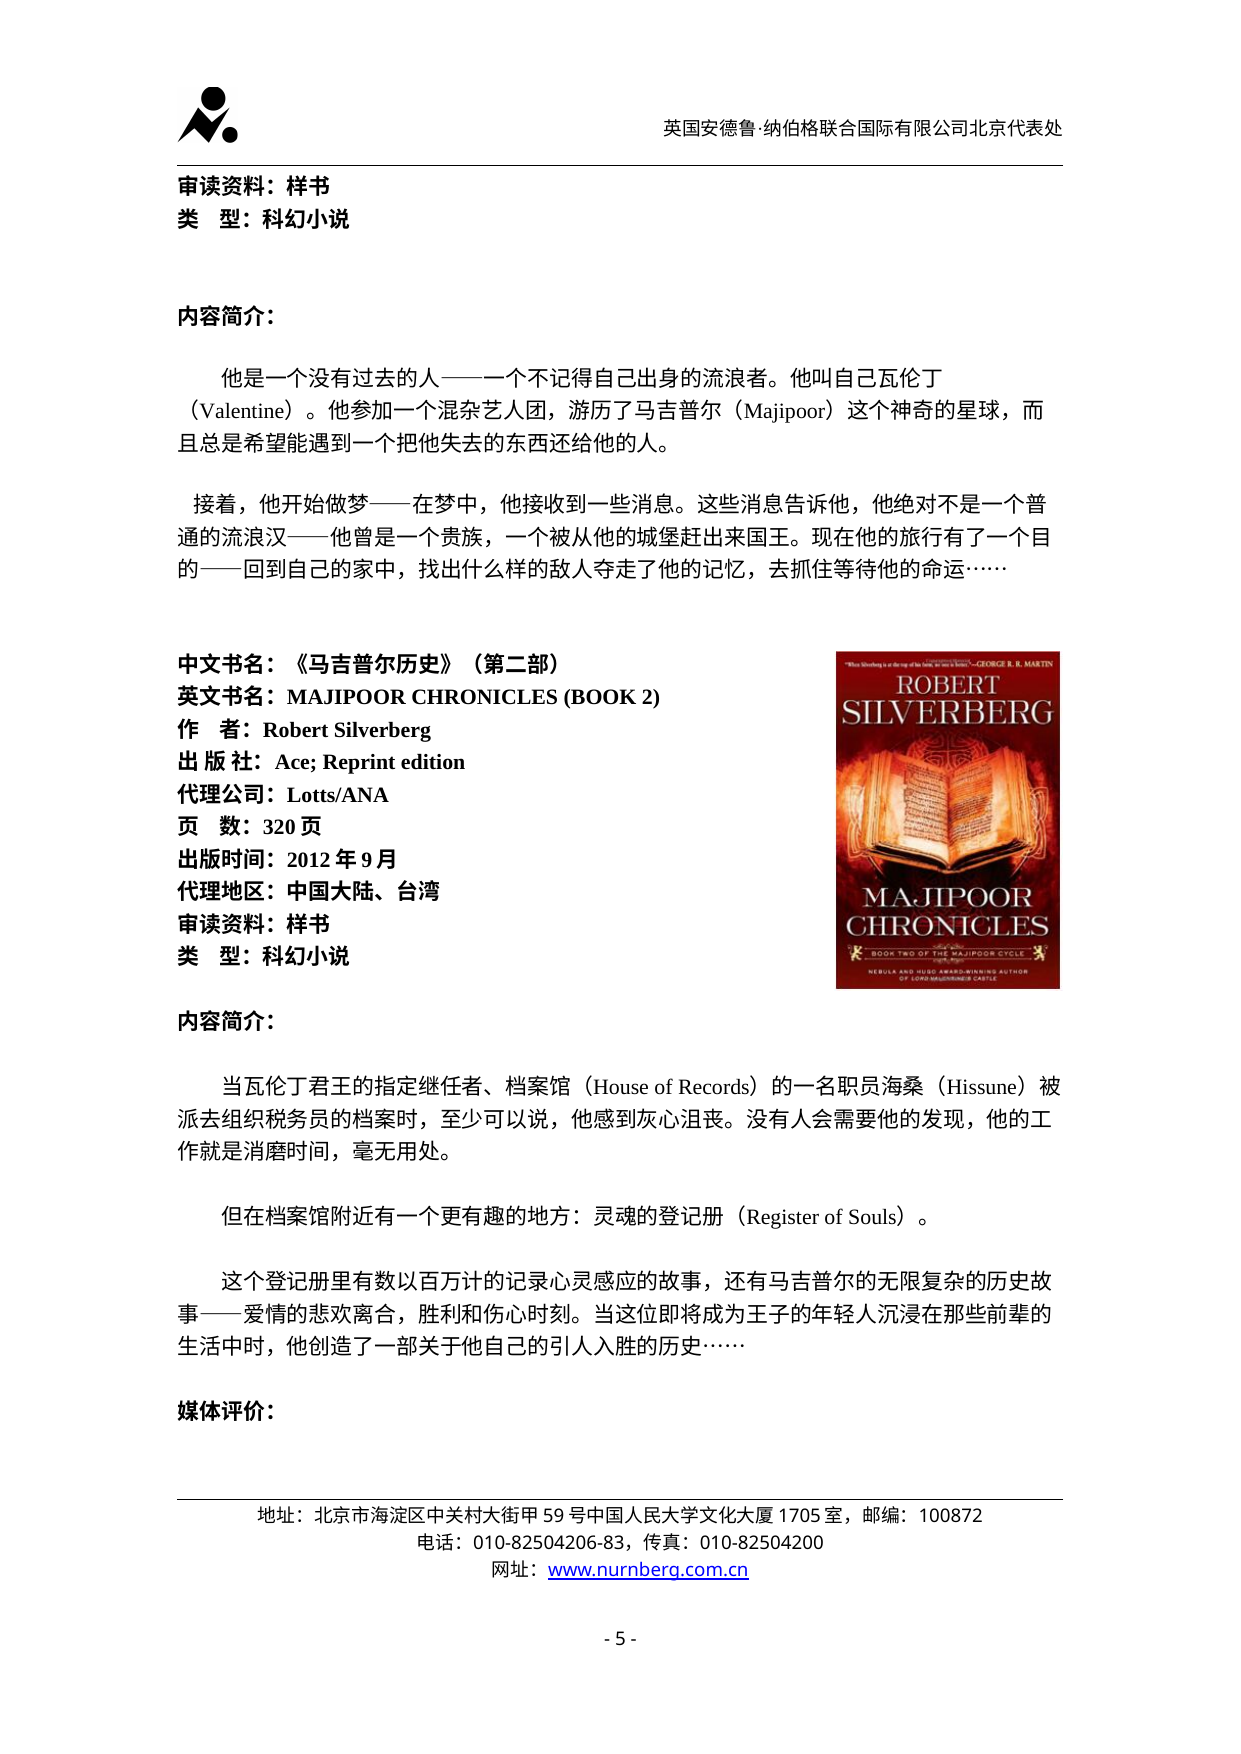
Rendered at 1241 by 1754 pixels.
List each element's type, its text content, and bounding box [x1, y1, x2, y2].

text 作 者：Robert Silverberg [177, 711, 834, 744]
text 类 型：科幻小说 [177, 939, 834, 971]
text 代理公司：Lotts/ANA [177, 776, 834, 809]
text 当瓦伦丁君王的指定继任者、档案馆（House of Records）的一名职员海桑（Hissune）被派去组织税务员的档案时，至少可以说，他感到灰心沮丧。没有人会需要他的发现，他的工作就是消磨时间，毫无用处。 [177, 1069, 1063, 1199]
picture [177, 87, 238, 143]
text 代理地区：中国大陆、台湾 [177, 874, 834, 906]
text 他是一个没有过去的人——一个不记得自己出身的流浪者。他叫自己瓦伦丁（Valentine）。他参加一个混杂艺人团，游历了马吉普尔（Majipoor）这个神奇的星球，而且总是希望能遇到一个把他失去的东西还给他的人。 [177, 360, 1063, 458]
text 审读资料：样书 [177, 906, 834, 939]
text 类 型：科幻小说 [177, 201, 1063, 234]
text 但在档案馆附近有一个更有趣的地方：灵魂的登记册（Register of Souls）。 [177, 1199, 1063, 1264]
text 接着，他开始做梦——在梦中，他接收到一些消息。这些消息告诉他，他绝对不是一个普通的流浪汉——他曾是一个贵族，一个被从他的城堡赶出来国王。现在他的旅行有了一个目的——回到自己的家中，找出什么样的敌人夺走了他的记忆，去抓住等待他的命运…… [177, 487, 1063, 584]
picture [834, 651, 1063, 991]
text 出 版 社：Ace; Reprint edition [177, 744, 834, 776]
text 审读资料：样书 [177, 169, 1063, 201]
text 中文书名：《马吉普尔历史》（第二部） [177, 646, 1063, 679]
text 英文书名：MAJIPOOR CHRONICLES (BOOK 2) [177, 679, 834, 711]
text 内容简介： [177, 299, 1063, 331]
text 媒体评价： [177, 1394, 1063, 1426]
text 出版时间：2012年9月 [177, 841, 834, 874]
text 这个登记册里有数以百万计的记录心灵感应的故事，还有马吉普尔的无限复杂的历史故事——爱情的悲欢离合，胜利和伤心时刻。当这位即将成为王子的年轻人沉浸在那些前辈的生活中时，他创造了一部关于他自己的引人入胜的历史…… [177, 1264, 1063, 1361]
text 页 数：320页 [177, 809, 834, 841]
text 内容简介： [177, 1004, 1063, 1036]
